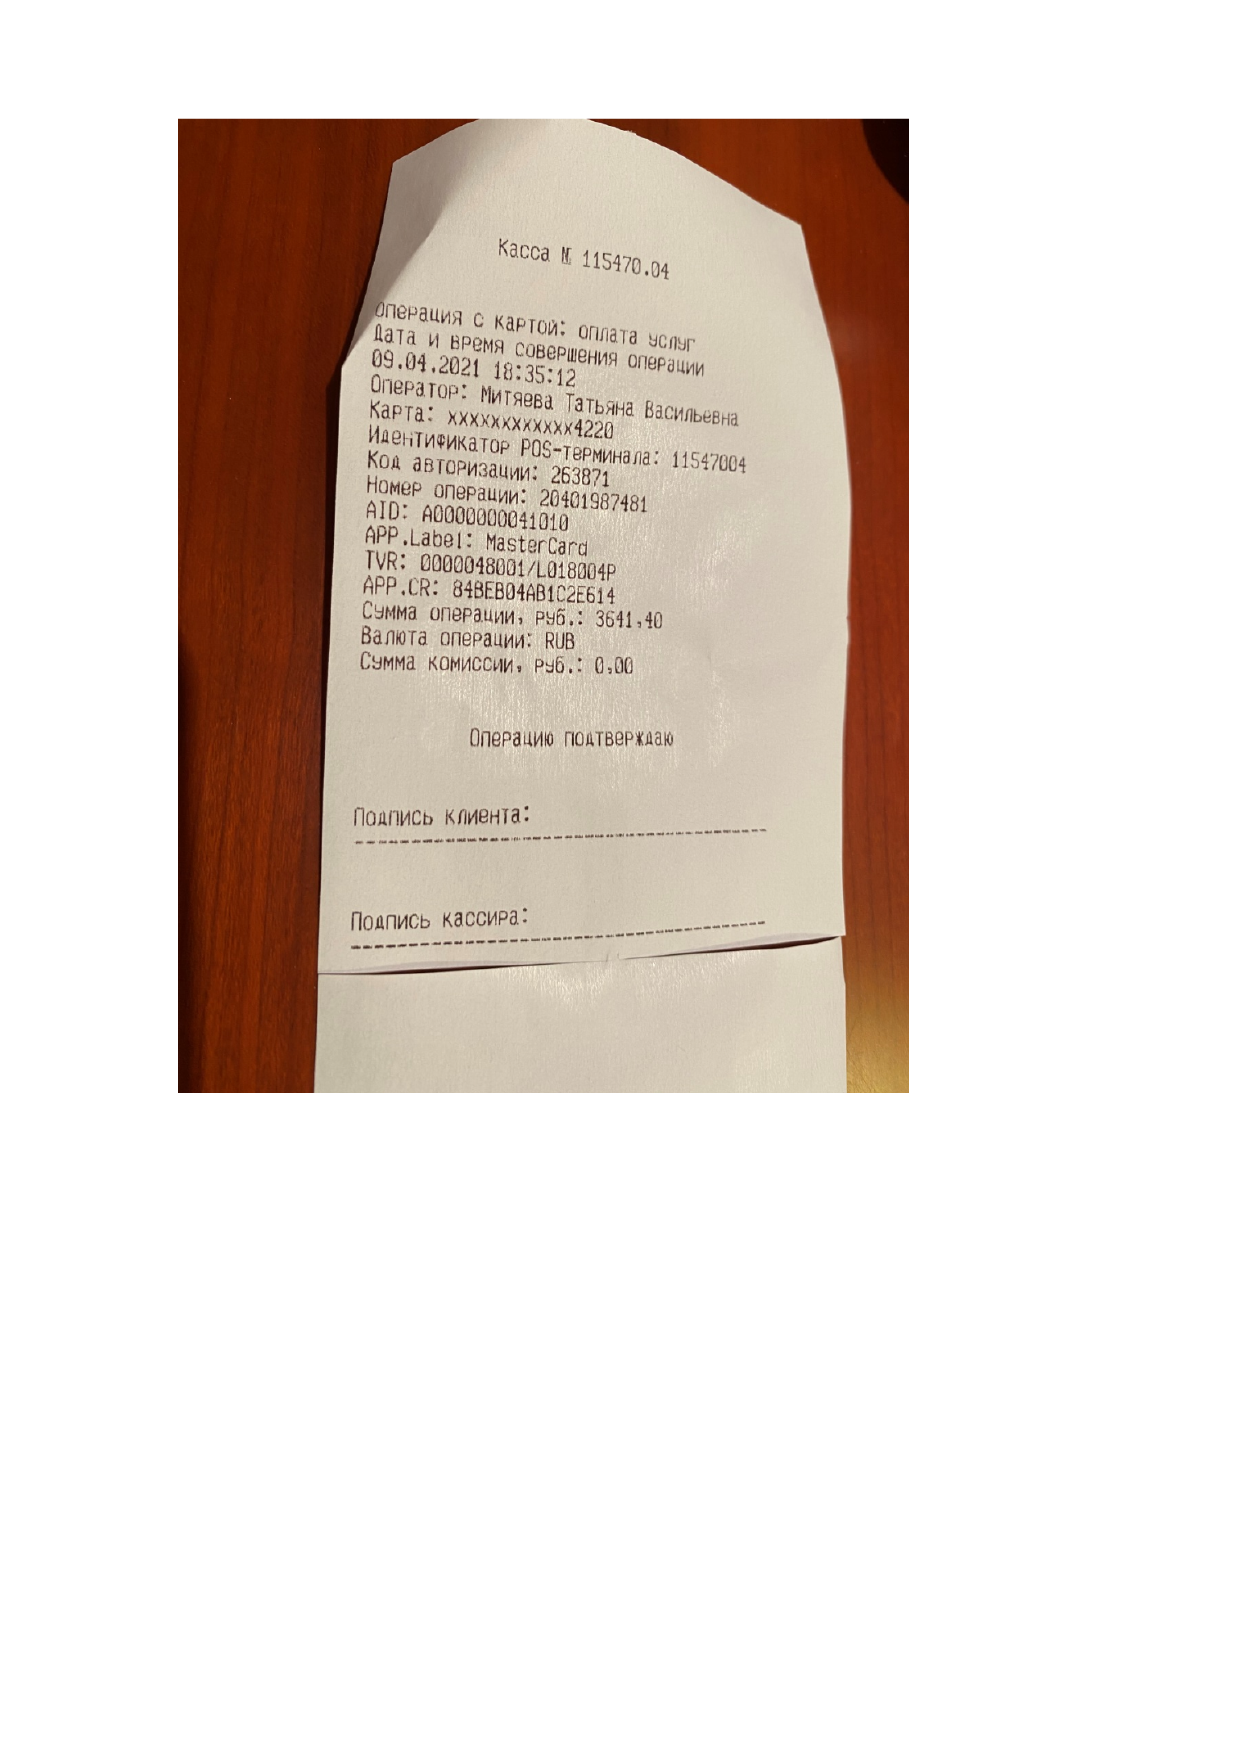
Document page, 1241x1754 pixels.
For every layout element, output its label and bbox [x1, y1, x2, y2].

picture [178, 120, 909, 1092]
